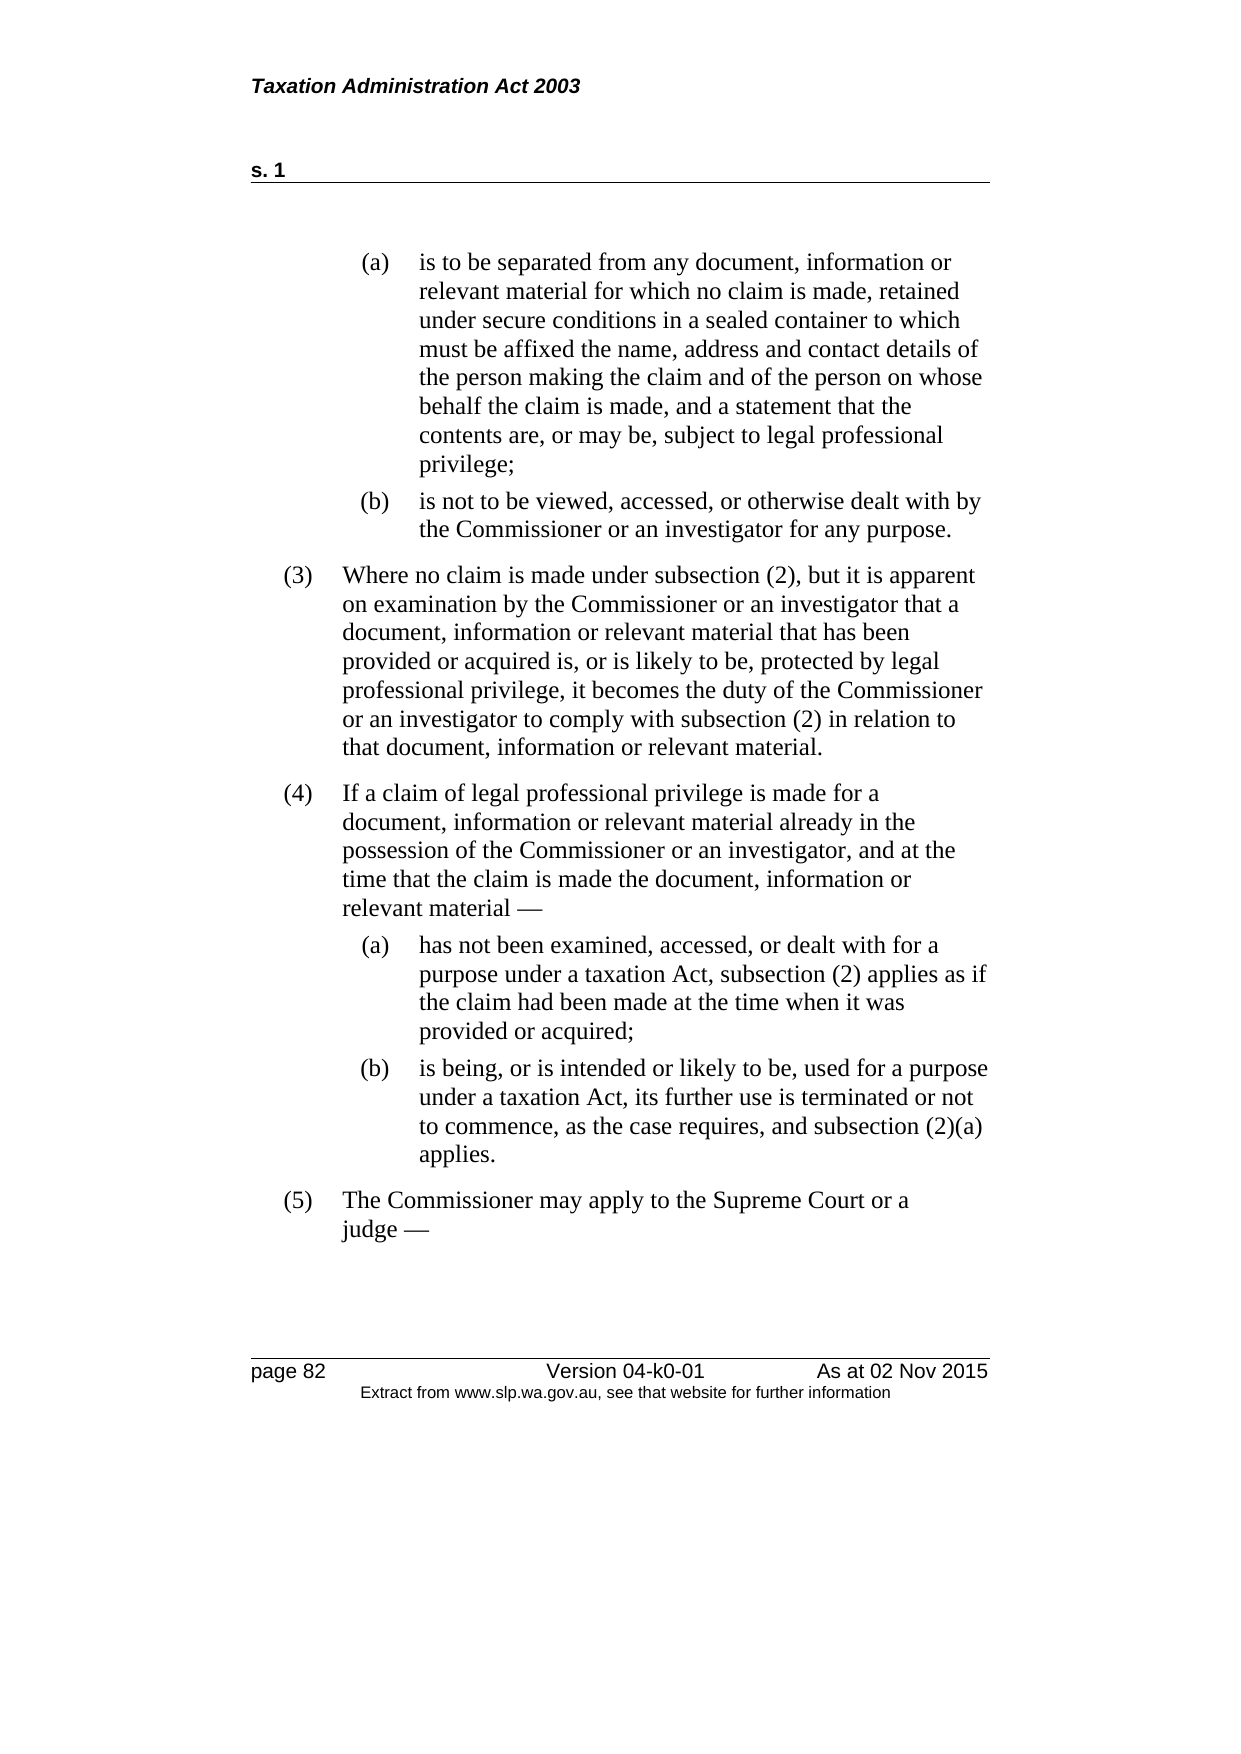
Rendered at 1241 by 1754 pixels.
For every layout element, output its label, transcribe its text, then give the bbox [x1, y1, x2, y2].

text (5) The Commissioner may apply to the Supreme Court or a judge — [251, 1185, 990, 1242]
text (a) is to be separated from any document, information or relevant material for which no claim is made, retained under secure conditions in a sealed container to which must be affixed the name, address and contact details of the person making the claim and of the person on whose behalf the claim is made, and a statement that the contents are, or may be, subject to legal professional privilege; [251, 247, 990, 477]
text (a) has not been examined, accessed, or dealt with for a purpose under a taxation Act, subsection (2) applies as if the claim had been made at the time when it was provided or acquired; [251, 930, 990, 1045]
text (b) is not to be viewed, accessed, or otherwise dealt with by the Commissioner or an investigator for any purpose. [251, 486, 990, 543]
text (4) If a claim of legal professional privilege is made for a document, information or relevant material already in the possession of the Commissioner or an investigator, and at the time that the claim is made the document, information or relevant material — [251, 778, 990, 922]
text (b) is being, or is intended or likely to be, used for a purpose under a taxation Act, its further use is terminated or not to commence, as the case requires, and subsection (2)(a) applies. [251, 1053, 990, 1168]
text (3) Where no claim is made under subsection (2), but it is apparent on examination by the Commissioner or an investigator that a document, information or relevant material that has been provided or acquired is, or is likely to be, protected by legal professional privilege, it becomes the duty of the Commissioner or an investigator to comply with subsection (2) in relation to that document, information or relevant material. [251, 560, 990, 761]
